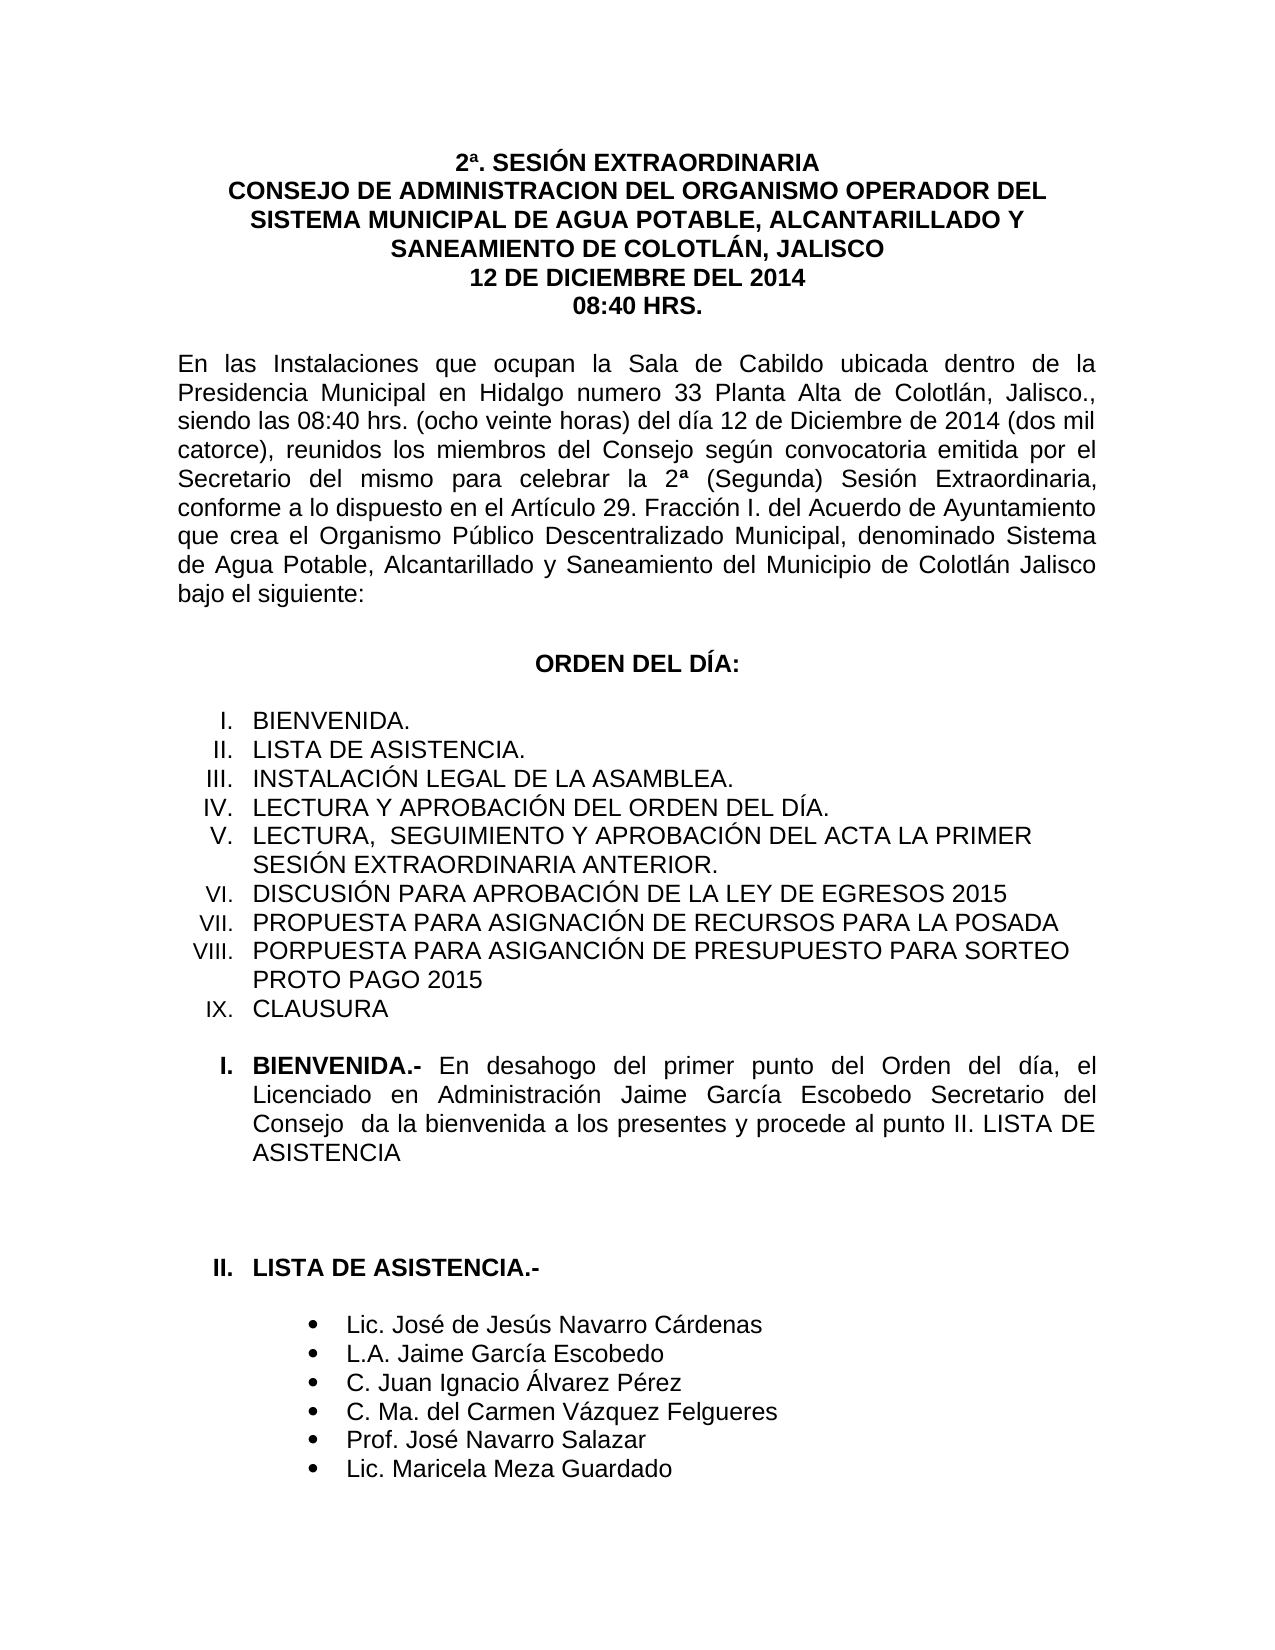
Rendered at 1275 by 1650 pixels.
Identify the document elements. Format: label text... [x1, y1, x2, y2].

list BIENVENIDA.- En desahogo del primer punto del Orden del día, el Licenciado en Administración Jaime García Escobedo Secretario del Consejo da la bienvenida a los presentes y procede al punto II. LISTA DE ASISTENCIA [233, 1051, 1098, 1166]
text SANEAMIENTO DE COLOTLÁN, JALISCO [177, 234, 1098, 263]
list Lic. Maricela Meza Guardado [308, 1454, 1098, 1483]
list LECTURA, SEGUIMIENTO Y APROBACIÓN DEL ACTA LA PRIMER SESIÓN EXTRAORDINARIA ANTERIOR. [233, 821, 1098, 879]
text CONSEJO DE ADMINISTRACION DEL ORGANISMO OPERADOR DEL [177, 176, 1098, 205]
text 2ª. SESIÓN EXTRAORDINARIA [177, 148, 1098, 176]
list C. Juan Ignacio Álvarez Pérez [308, 1368, 1098, 1397]
list PROPUESTA PARA ASIGNACIÓN DE RECURSOS PARA LA POSADA [233, 908, 1098, 936]
text En las Instalaciones que ocupan la Sala de Cabildo ubicada dentro de la Presidencia Municipal en Hidalgo numero 33 Planta Alta de Colotlán, Jalisco., siendo las 08:40 hrs. (ocho veinte horas) del día 12 de Diciembre de 2014 (dos mil catorce), reunidos los miembros del Consejo según convocatoria emitida por el Secretario del mismo para celebrar la 2ª (Segunda) Sesión Extraordinaria, conforme a lo dispuesto en el Artículo 29. Fracción I. del Acuerdo de Ayuntamiento que crea el Organismo Público Descentralizado Municipal, denominado Sistema de Agua Potable, Alcantarillado y Saneamiento del Municipio de Colotlán Jalisco bajo el siguiente: [177, 349, 1098, 608]
list C. Ma. del Carmen Vázquez Felgueres [308, 1397, 1098, 1426]
text 12 DE DICIEMBRE DEL 2014 [177, 263, 1098, 291]
list Lic. José de Jesús Navarro Cárdenas [308, 1310, 1098, 1339]
list L.A. Jaime García Escobedo [308, 1339, 1098, 1368]
list CLAUSURA [233, 994, 1098, 1023]
list PORPUESTA PARA ASIGANCIÓN DE PRESUPUESTO PARA SORTEO PROTO PAGO 2015 [233, 936, 1098, 994]
text ORDEN DEL DÍA: [177, 649, 1098, 678]
list LISTA DE ASISTENCIA.- [233, 1253, 1098, 1281]
text SISTEMA MUNICIPAL DE AGUA POTABLE, ALCANTARILLADO Y [177, 205, 1098, 234]
list Prof. José Navarro Salazar [308, 1426, 1098, 1454]
list BIENVENIDA. [233, 706, 1098, 735]
list DISCUSIÓN PARA APROBACIÓN DE LA LEY DE EGRESOS 2015 [233, 879, 1098, 908]
list LECTURA Y APROBACIÓN DEL ORDEN DEL DÍA. [233, 793, 1098, 821]
text 08:40 HRS. [177, 291, 1098, 320]
list INSTALACIÓN LEGAL DE LA ASAMBLEA. [233, 764, 1098, 793]
list LISTA DE ASISTENCIA. [233, 735, 1098, 764]
